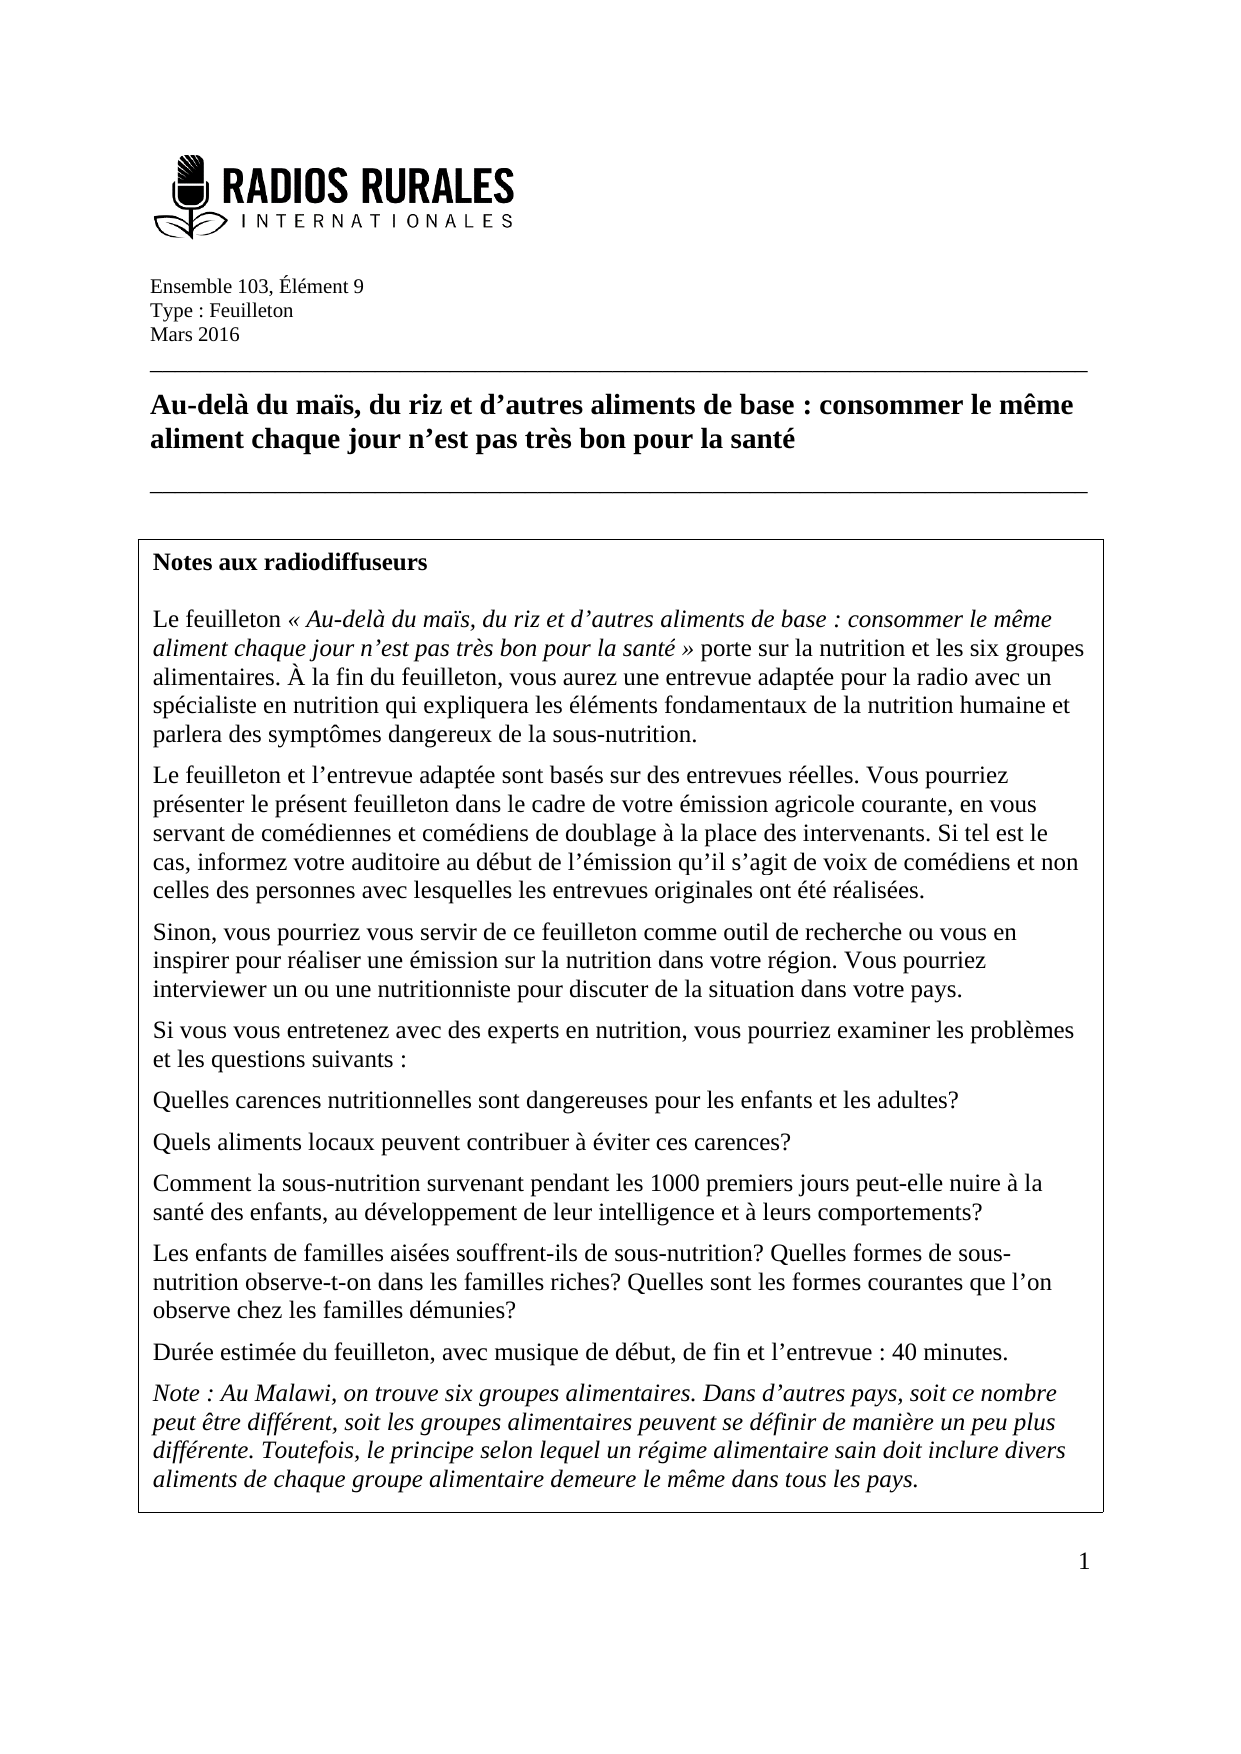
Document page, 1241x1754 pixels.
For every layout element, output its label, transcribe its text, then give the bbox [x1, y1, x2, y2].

text ___________________________________________________________________________ [150, 467, 1090, 496]
subtitle ___________________________________________________________________________ [150, 346, 1090, 375]
text Mars 2016 [150, 322, 1090, 346]
text Au-delà du maïs, du riz et d’autres aliments de base : consommer le même aliment chaque jour n’est pas très bon pour la santé [150, 387, 1090, 454]
subtitle Ensemble 103, Élément 9 [150, 274, 1090, 298]
picture [131, 150, 531, 244]
text Type : Feuilleton [150, 298, 1090, 322]
